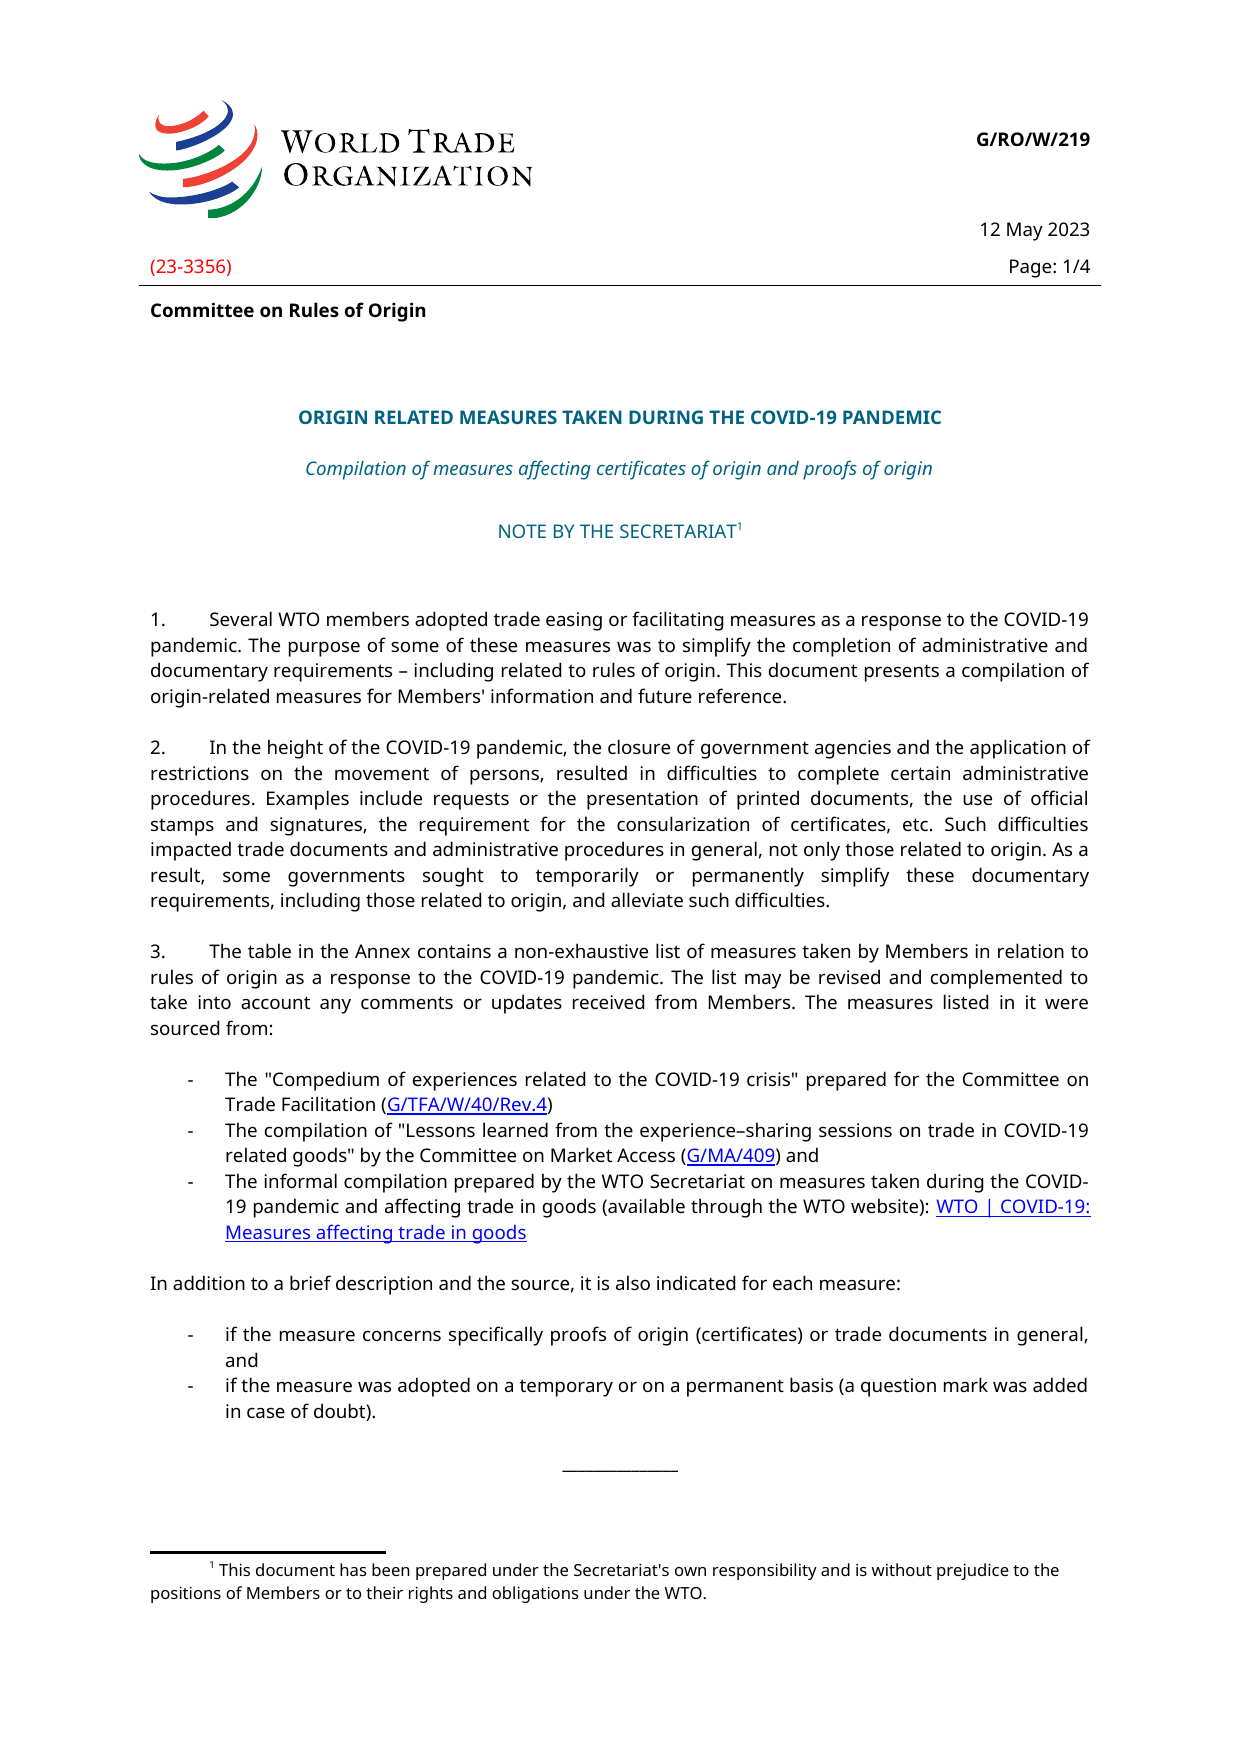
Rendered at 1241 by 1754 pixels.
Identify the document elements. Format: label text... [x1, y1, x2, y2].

list The compilation of "Lessons learned from the experience–sharing sessions on trade in COVID-19 related goods" by the Committee on Market Access (G/MA/409) and [187, 1117, 1090, 1168]
text 2. In the height of the COVID-19 pandemic, the closure of government agencies and the application of restrictions on the movement of persons, resulted in difficulties to complete certain administrative procedures. Examples include requests or the presentation of printed documents, the use of official stamps and signatures, the requirement for the consularization of certificates, etc. Such difficulties impacted trade documents and administrative procedures in general, not only those related to origin. As a result, some governments sought to temporarily or permanently simplify these documentary requirements, including those related to origin, and alleviate such difficulties. [150, 734, 1090, 913]
list The "Compedium of experiences related to the COVID-19 crisis" prepared for the Committee on Trade Facilitation (G/TFA/W/40/Rev.4) [187, 1066, 1090, 1117]
text In addition to a brief description and the source, it is also indicated for each measure: [150, 1270, 1090, 1296]
text 1. Several WTO members adopted trade easing or facilitating measures as a response to the COVID-19 pandemic. The purpose of some of these measures was to simplify the completion of administrative and documentary requirements – including related to rules of origin. This document presents a compilation of origin-related measures for Members' information and future reference. [150, 607, 1090, 709]
title Origin related MEASURES taken during the COVID-19 pandemic [150, 405, 1090, 430]
text 3. The table in the Annex contains a non-exhaustive list of measures taken by Members in relation to rules of origin as a response to the COVID-19 pandemic. The list may be revised and complemented to take into account any comments or updates received from Members. The measures listed in it were sourced from: [150, 938, 1090, 1041]
list The informal compilation prepared by the WTO Secretariat on measures taken during the COVID-19 pandemic and affecting trade in goods (available through the WTO website): WTO | COVID-19: Measures affecting trade in goods [187, 1168, 1090, 1245]
list if the measure was adopted on a temporary or on a permanent basis (a question mark was added in case of doubt). [187, 1372, 1090, 1423]
text _______________ [150, 1449, 1090, 1474]
title Compilation of measures affecting certificates of origin and proofs of origin [150, 455, 1090, 481]
title Note by the Secretariat [150, 518, 1090, 544]
list if the measure concerns specifically proofs of origin (certificates) or trade documents in general, and [187, 1321, 1090, 1372]
